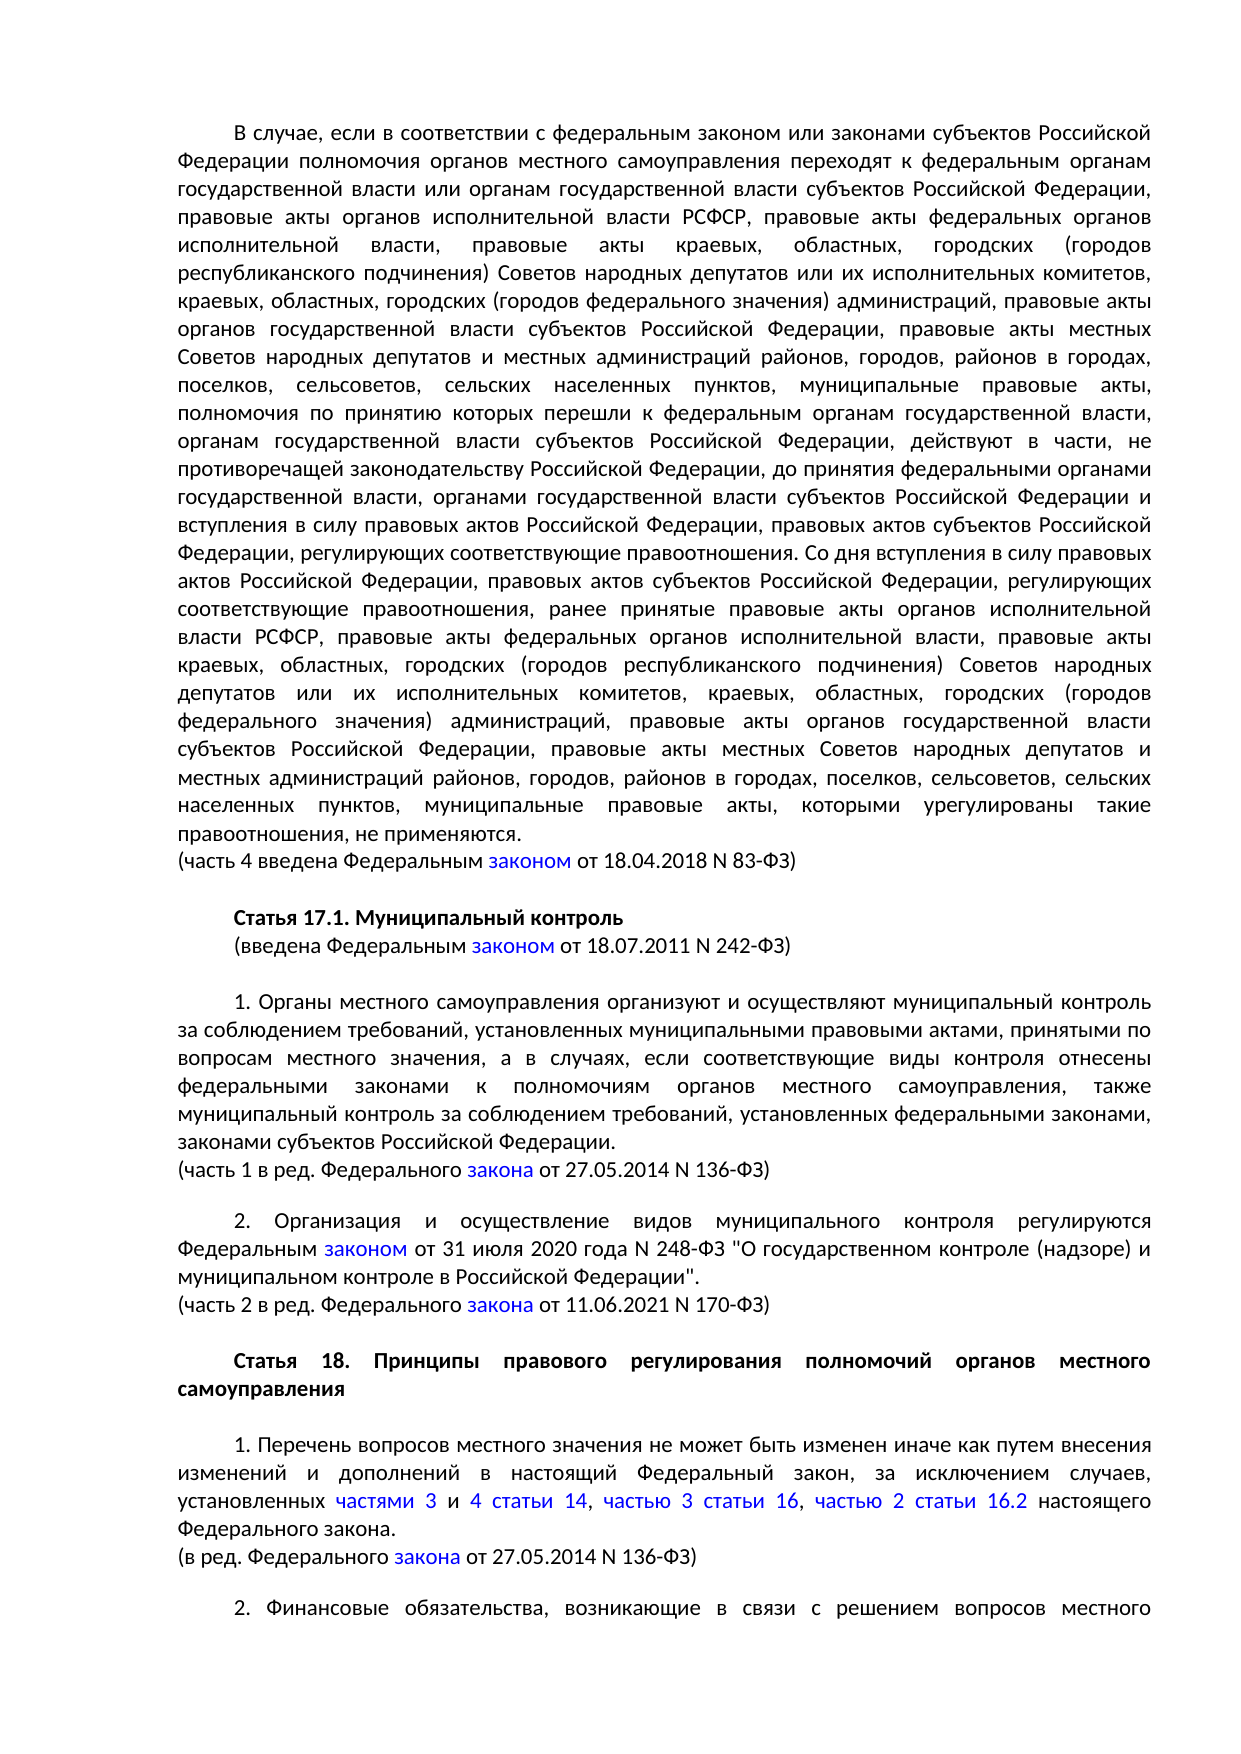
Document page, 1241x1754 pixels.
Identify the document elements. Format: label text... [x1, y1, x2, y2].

text 2. Организация и осуществление видов муниципального контроля регулируются Федеральным законом от 31 июля 2020 года N 248-ФЗ "О государственном контроле (надзоре) и муниципальном контроле в Российской Федерации". [177, 1206, 1152, 1290]
title Статья 17.1. Муниципальный контроль [177, 903, 1152, 931]
text (введена Федеральным законом от 18.07.2011 N 242-ФЗ) [177, 931, 1152, 959]
text (в ред. Федерального закона от 27.05.2014 N 136-ФЗ) [177, 1542, 1152, 1570]
text 1. Перечень вопросов местного значения не может быть изменен иначе как путем внесения изменений и дополнений в настоящий Федеральный закон, за исключением случаев, установленных частями 3 и 4 статьи 14, частью 3 статьи 16, частью 2 статьи 16.2 настоящего Федерального закона. [177, 1430, 1152, 1542]
title Статья 18. Принципы правового регулирования полномочий органов местного самоуправления [177, 1346, 1152, 1402]
text В случае, если в соответствии с федеральным законом или законами субъектов Российской Федерации полномочия органов местного самоуправления переходят к федеральным органам государственной власти или органам государственной власти субъектов Российской Федерации, правовые акты органов исполнительной власти РСФСР, правовые акты федеральных органов исполнительной власти, правовые акты краевых, областных, городских (городов республиканского подчинения) Советов народных депутатов или их исполнительных комитетов, краевых, областных, городских (городов федерального значения) администраций, правовые акты органов государственной власти субъектов Российской Федерации, правовые акты местных Советов народных депутатов и местных администраций районов, городов, районов в городах, поселков, сельсоветов, сельских населенных пунктов, муниципальные правовые акты, полномочия по принятию которых перешли к федеральным органам государственной власти, органам государственной власти субъектов Российской Федерации, действуют в части, не противоречащей законодательству Российской Федерации, до принятия федеральными органами государственной власти, органами государственной власти субъектов Российской Федерации и вступления в силу правовых актов Российской Федерации, правовых актов субъектов Российской Федерации, регулирующих соответствующие правоотношения. Со дня вступления в силу правовых актов Российской Федерации, правовых актов субъектов Российской Федерации, регулирующих соответствующие правоотношения, ранее принятые правовые акты органов исполнительной власти РСФСР, правовые акты федеральных органов исполнительной власти, правовые акты краевых, областных, городских (городов республиканского подчинения) Советов народных депутатов или их исполнительных комитетов, краевых, областных, городских (городов федерального значения) администраций, правовые акты органов государственной власти субъектов Российской Федерации, правовые акты местных Советов народных депутатов и местных администраций районов, городов, районов в городах, поселков, сельсоветов, сельских населенных пунктов, муниципальные правовые акты, которыми урегулированы такие правоотношения, не применяются. [177, 118, 1152, 847]
text (часть 1 в ред. Федерального закона от 27.05.2014 N 136-ФЗ) [177, 1155, 1152, 1183]
text (часть 2 в ред. Федерального закона от 11.06.2021 N 170-ФЗ) [177, 1290, 1152, 1318]
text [177, 1593, 1152, 1621]
text 1. Органы местного самоуправления организуют и осуществляют муниципальный контроль за соблюдением требований, установленных муниципальными правовыми актами, принятыми по вопросам местного значения, а в случаях, если соответствующие виды контроля отнесены федеральными законами к полномочиям органов местного самоуправления, также муниципальный контроль за соблюдением требований, установленных федеральными законами, законами субъектов Российской Федерации. [177, 987, 1152, 1155]
text (часть 4 введена Федеральным законом от 18.04.2018 N 83-ФЗ) [177, 847, 1152, 875]
